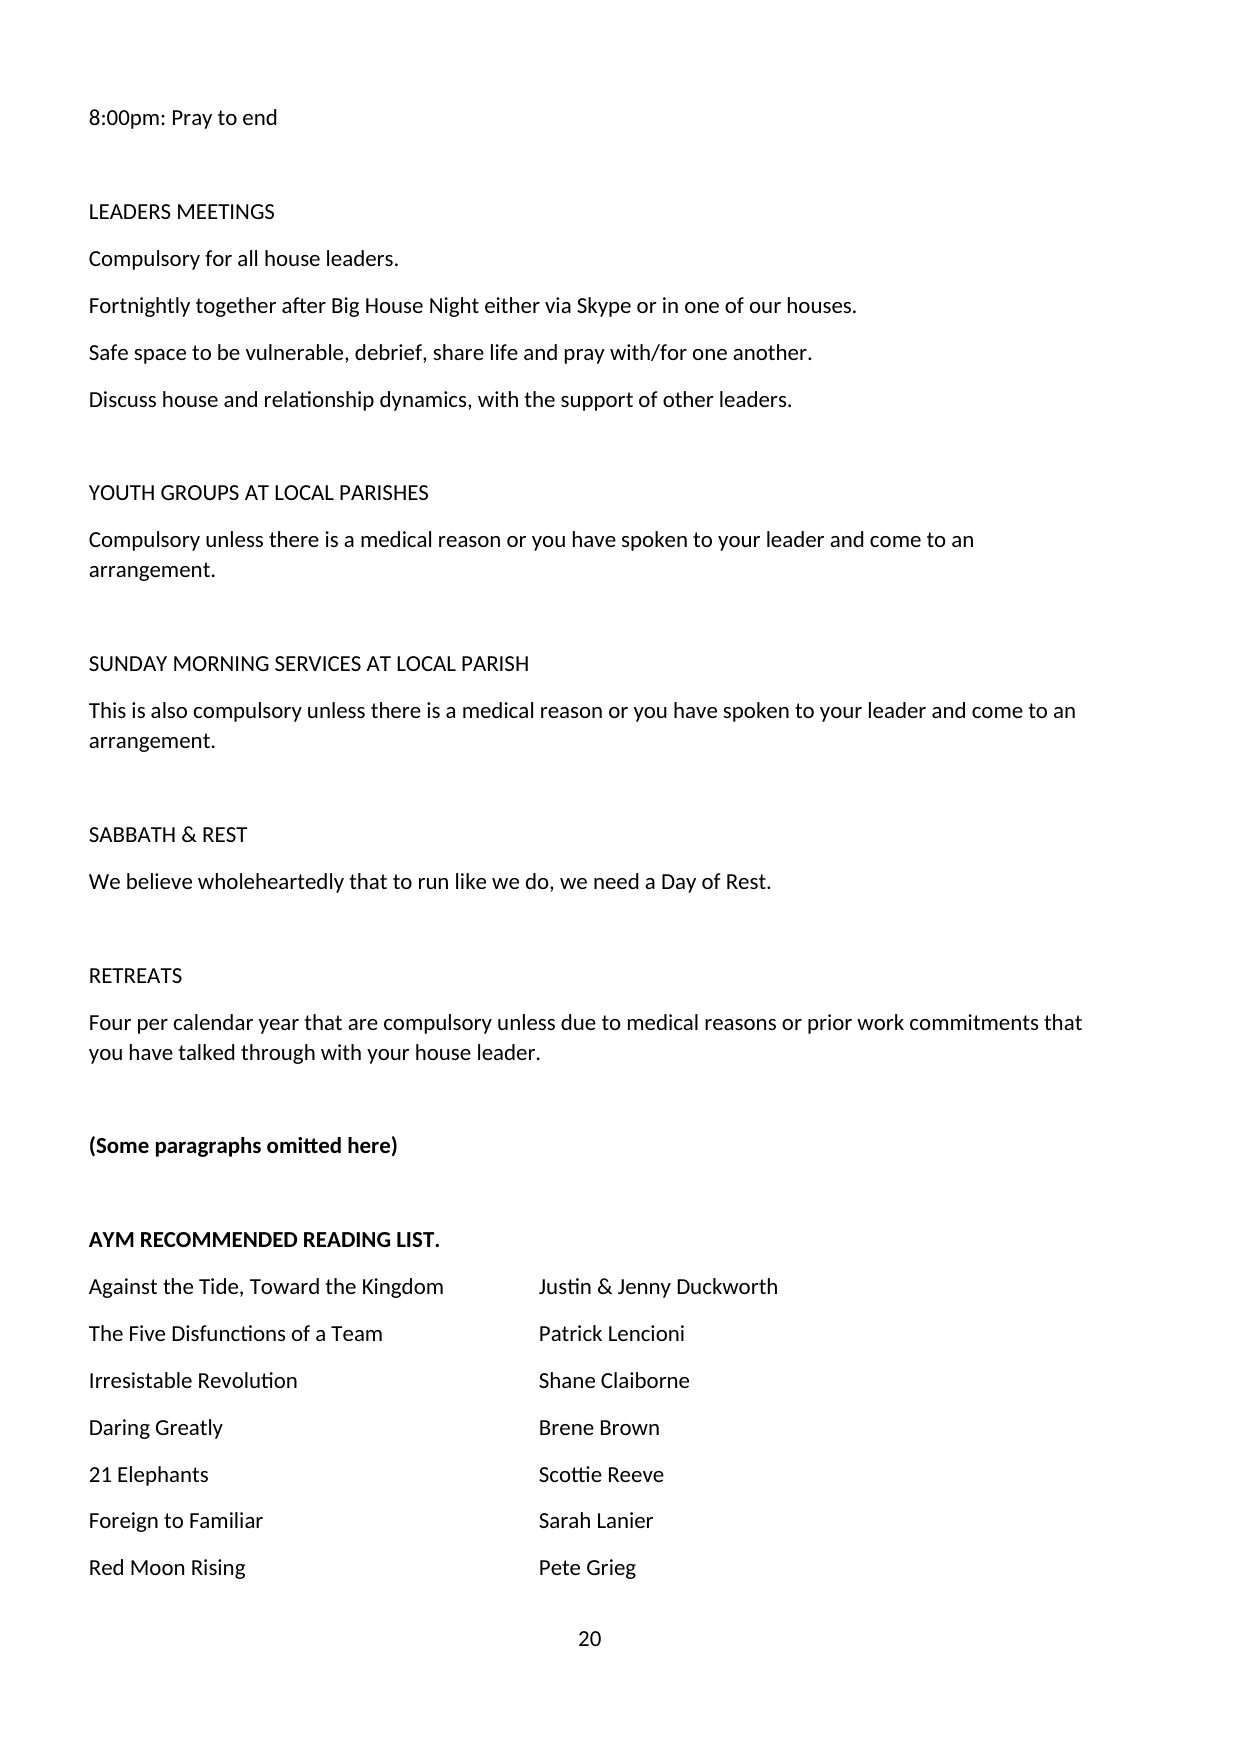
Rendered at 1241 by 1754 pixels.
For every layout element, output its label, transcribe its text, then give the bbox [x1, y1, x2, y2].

text Against the Tide, Toward the Kingdom Justin & Jenny Duckworth [89, 1272, 1090, 1300]
text (Some paragraphs omitted here) [89, 1132, 1090, 1159]
text Red Moon Rising Pete Grieg [89, 1553, 1090, 1581]
text LEADERS MEETINGS [89, 197, 1090, 225]
text Four per calendar year that are compulsory unless due to medical reasons or prior work commitments that you have talked through with your house leader. [89, 1008, 1090, 1066]
text Discuss house and relationship dynamics, with the support of other leaders. [89, 385, 1090, 413]
text 21 Elephants Scottie Reeve [89, 1460, 1090, 1488]
text Daring Greatly Brene Brown [89, 1413, 1090, 1441]
text Compulsory for all house leaders. [89, 244, 1090, 272]
text The Five Disfunctions of a Team Patrick Lencioni [89, 1319, 1090, 1347]
text SABBATH & REST [89, 820, 1090, 848]
text SUNDAY MORNING SERVICES AT LOCAL PARISH [89, 649, 1090, 677]
text RETREATS [89, 961, 1090, 989]
text AYM RECOMMENDED READING LIST. [89, 1225, 1090, 1253]
text 8:00pm: Pray to end [89, 103, 1090, 131]
text Fortnightly together after Big House Night either via Skype or in one of our houses. [89, 291, 1090, 319]
text Irresistable Revolution Shane Claiborne [89, 1366, 1090, 1394]
text This is also compulsory unless there is a medical reason or you have spoken to your leader and come to an arrangement. [89, 696, 1090, 754]
text Safe space to be vulnerable, debrief, share life and pray with/for one another. [89, 338, 1090, 366]
text YOUTH GROUPS AT LOCAL PARISHES [89, 478, 1090, 506]
text We believe wholeheartedly that to run like we do, we need a Day of Rest. [89, 867, 1090, 895]
text Compulsory unless there is a medical reason or you have spoken to your leader and come to an arrangement. [89, 525, 1090, 583]
text Foreign to Familiar Sarah Lanier [89, 1507, 1090, 1534]
